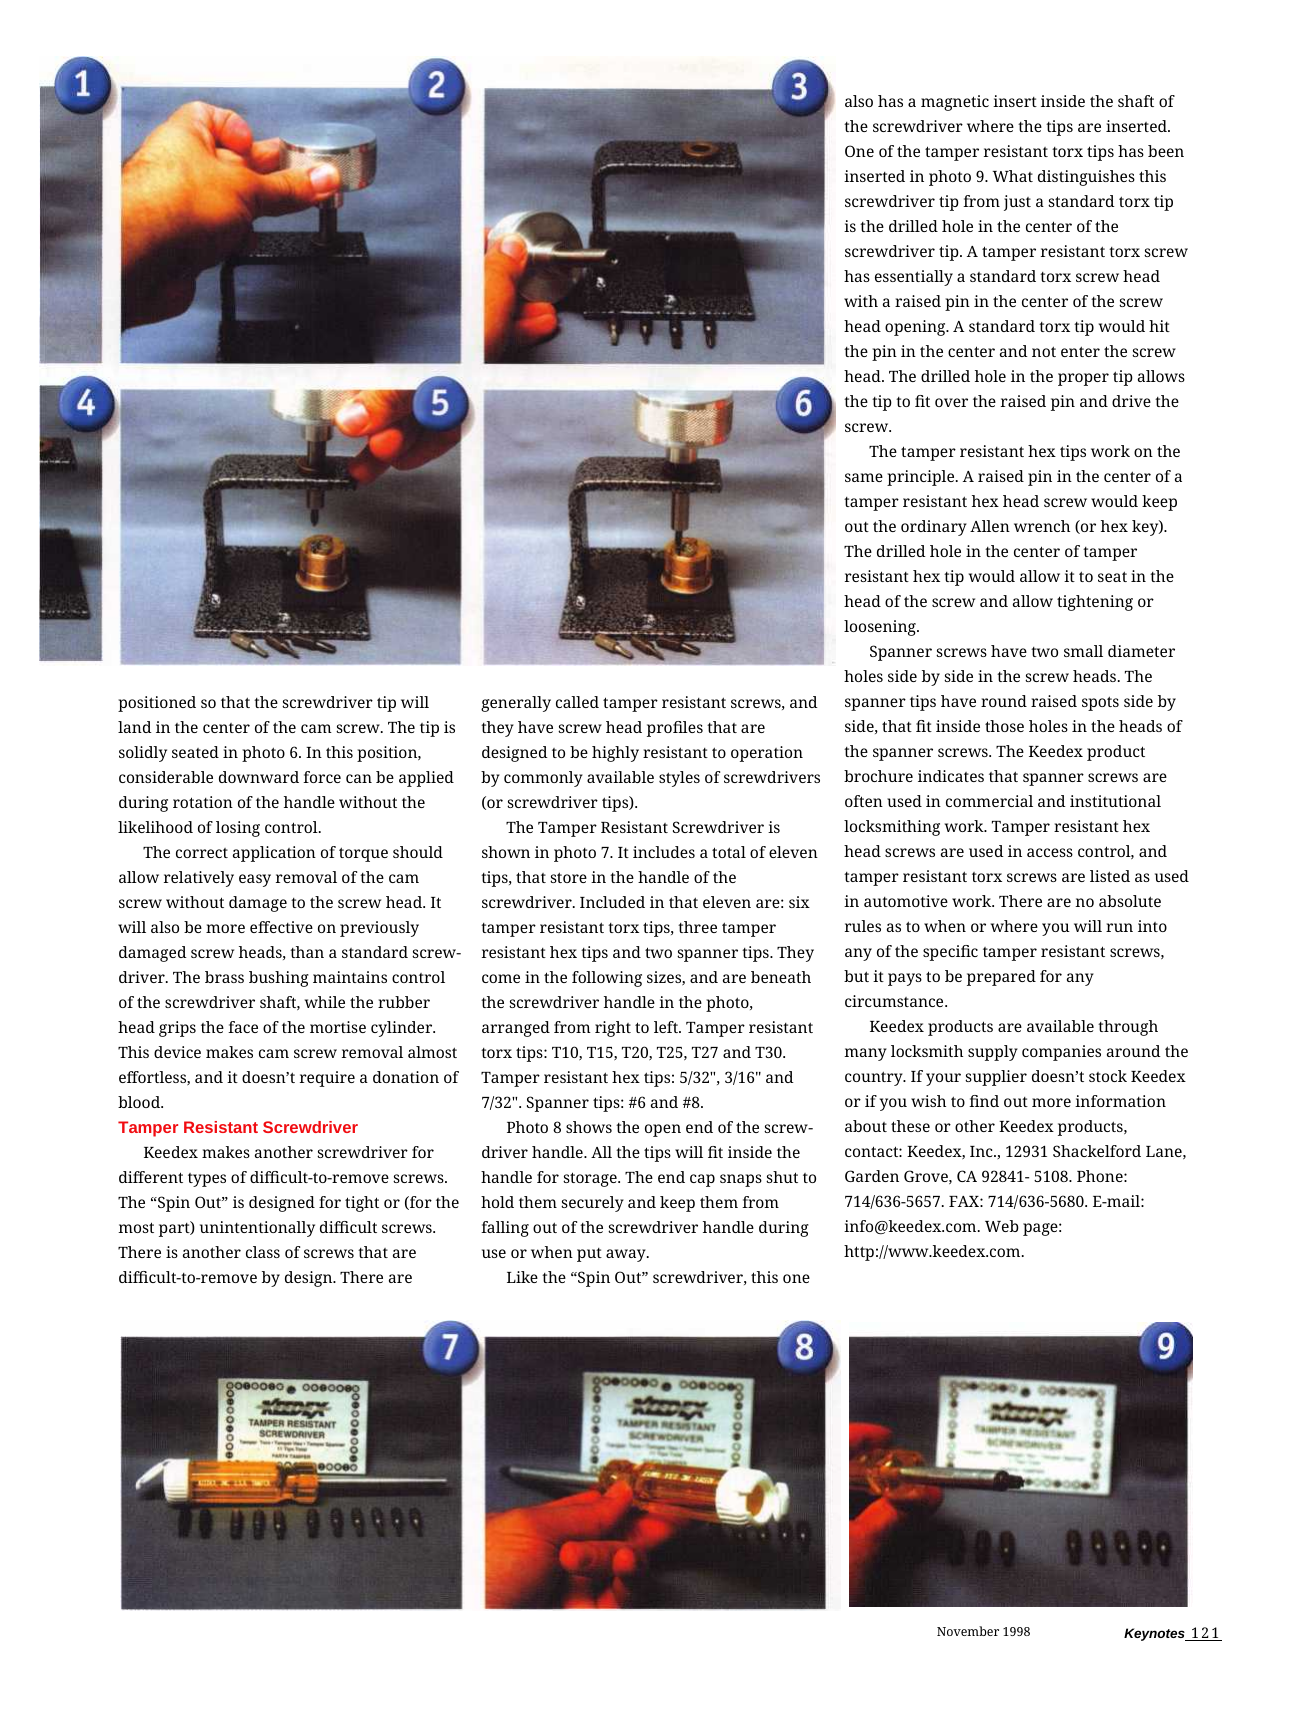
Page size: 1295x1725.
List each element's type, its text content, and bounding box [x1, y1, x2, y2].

text November 1998 [937, 1620, 1031, 1641]
picture [39, 56, 836, 666]
text Spanner screws have two small diameter holes side by side in the screw heads. The spanner tips have round raised spots side by side, that fit inside those holes in the heads of the spanner screws. The Keedex product brochure indicates that spanner screws are often used in commercial and institutional locksmithing work. Tamper resistant hex head screws are used in access control, and tamper resistant torx screws are listed as used in automotive work. There are no absolute rules as to when or where you will run into any of the specific tamper resistant screws, but it pays to be prepared for any circumstance. [844, 637, 1189, 1012]
text Tamper Resistant Screwdriver [118, 1113, 462, 1138]
text Keedex products are available through many locksmith supply companies around the country. If your supplier doesn’t stock Keedex or if you wish to find out more information about these or other Keedex products, contact: Keedex, Inc., 12931 Shackelford Lane, Garden Grove, CA 92841- 5108. Phone: 714/636-5657. FAX: 714/636-5680. E-mail: info@keedex.com. Web page: http://www.keedex.com. [844, 1012, 1189, 1262]
text also has a magnetic insert inside the shaft of the screwdriver where the tips are inserted. One of the tamper resistant torx tips has been inserted in photo 9. What distinguishes this screwdriver tip from just a standard torx tip is the drilled hole in the center of the screwdriver tip. A tamper resistant torx screw has essentially a standard torx screw head with a raised pin in the center of the screw head opening. A standard torx tip would hit the pin in the center and not enter the screw head. The drilled hole in the proper tip allows the tip to fit over the raised pin and drive the screw. [844, 87, 1189, 437]
text generally called tamper resistant screws, and they have screw head profiles that are designed to be highly resistant to operation by commonly available styles of screwdrivers (or screwdriver tips). [481, 688, 822, 813]
text Like the “Spin Out” screwdriver, this one [481, 1263, 822, 1288]
text positioned so that the screwdriver tip will land in the center of the cam screw. The tip is solidly seated in photo 6. In this position, considerable downward force can be applied during rotation of the handle without the likelihood of losing control. [118, 688, 462, 838]
picture [120, 1320, 841, 1611]
text The tamper resistant hex tips work on the same principle. A raised pin in the center of a tamper resistant hex head screw would keep out the ordinary Allen wrench (or hex key). The drilled hole in the center of tamper resistant hex tip would allow it to seat in the head of the screw and allow tightening or loosening. [844, 437, 1189, 637]
picture [849, 1322, 1193, 1607]
text Keynotes 121 [1124, 1620, 1219, 1644]
text The Tamper Resistant Screwdriver is shown in photo 7. It includes a total of eleven tips, that store in the handle of the screwdriver. Included in that eleven are: six tamper resistant torx tips, three tamper resistant hex tips and two spanner tips. They come in the following sizes, and are beneath the screwdriver handle in the photo, arranged from right to left. Tamper resistant torx tips: T10, T15, T20, T25, T27 and T30. Tamper resistant hex tips: 5/32", 3/16" and 7/32". Spanner tips: #6 and #8. [481, 813, 822, 1113]
text Keedex makes another screwdriver for different types of difficult-to-remove screws. The “Spin Out” is designed for tight or (for the most part) unintentionally difficult screws. There is another class of screws that are difficult-to-remove by design. There are [118, 1138, 462, 1288]
text The correct application of torque should allow relatively easy removal of the cam screw without damage to the screw head. It will also be more effective on previously damaged screw heads, than a standard screwdriver. The brass bushing maintains control of the screwdriver shaft, while the rubber head grips the face of the mortise cylinder. This device makes cam screw removal almost effortless, and it doesn’t require a donation of blood. [118, 838, 462, 1113]
text Photo 8 shows the open end of the screwdriver handle. All the tips will fit inside the handle for storage. The end cap snaps shut to hold them securely and keep them from falling out of the screwdriver handle during use or when put away. [481, 1113, 822, 1263]
